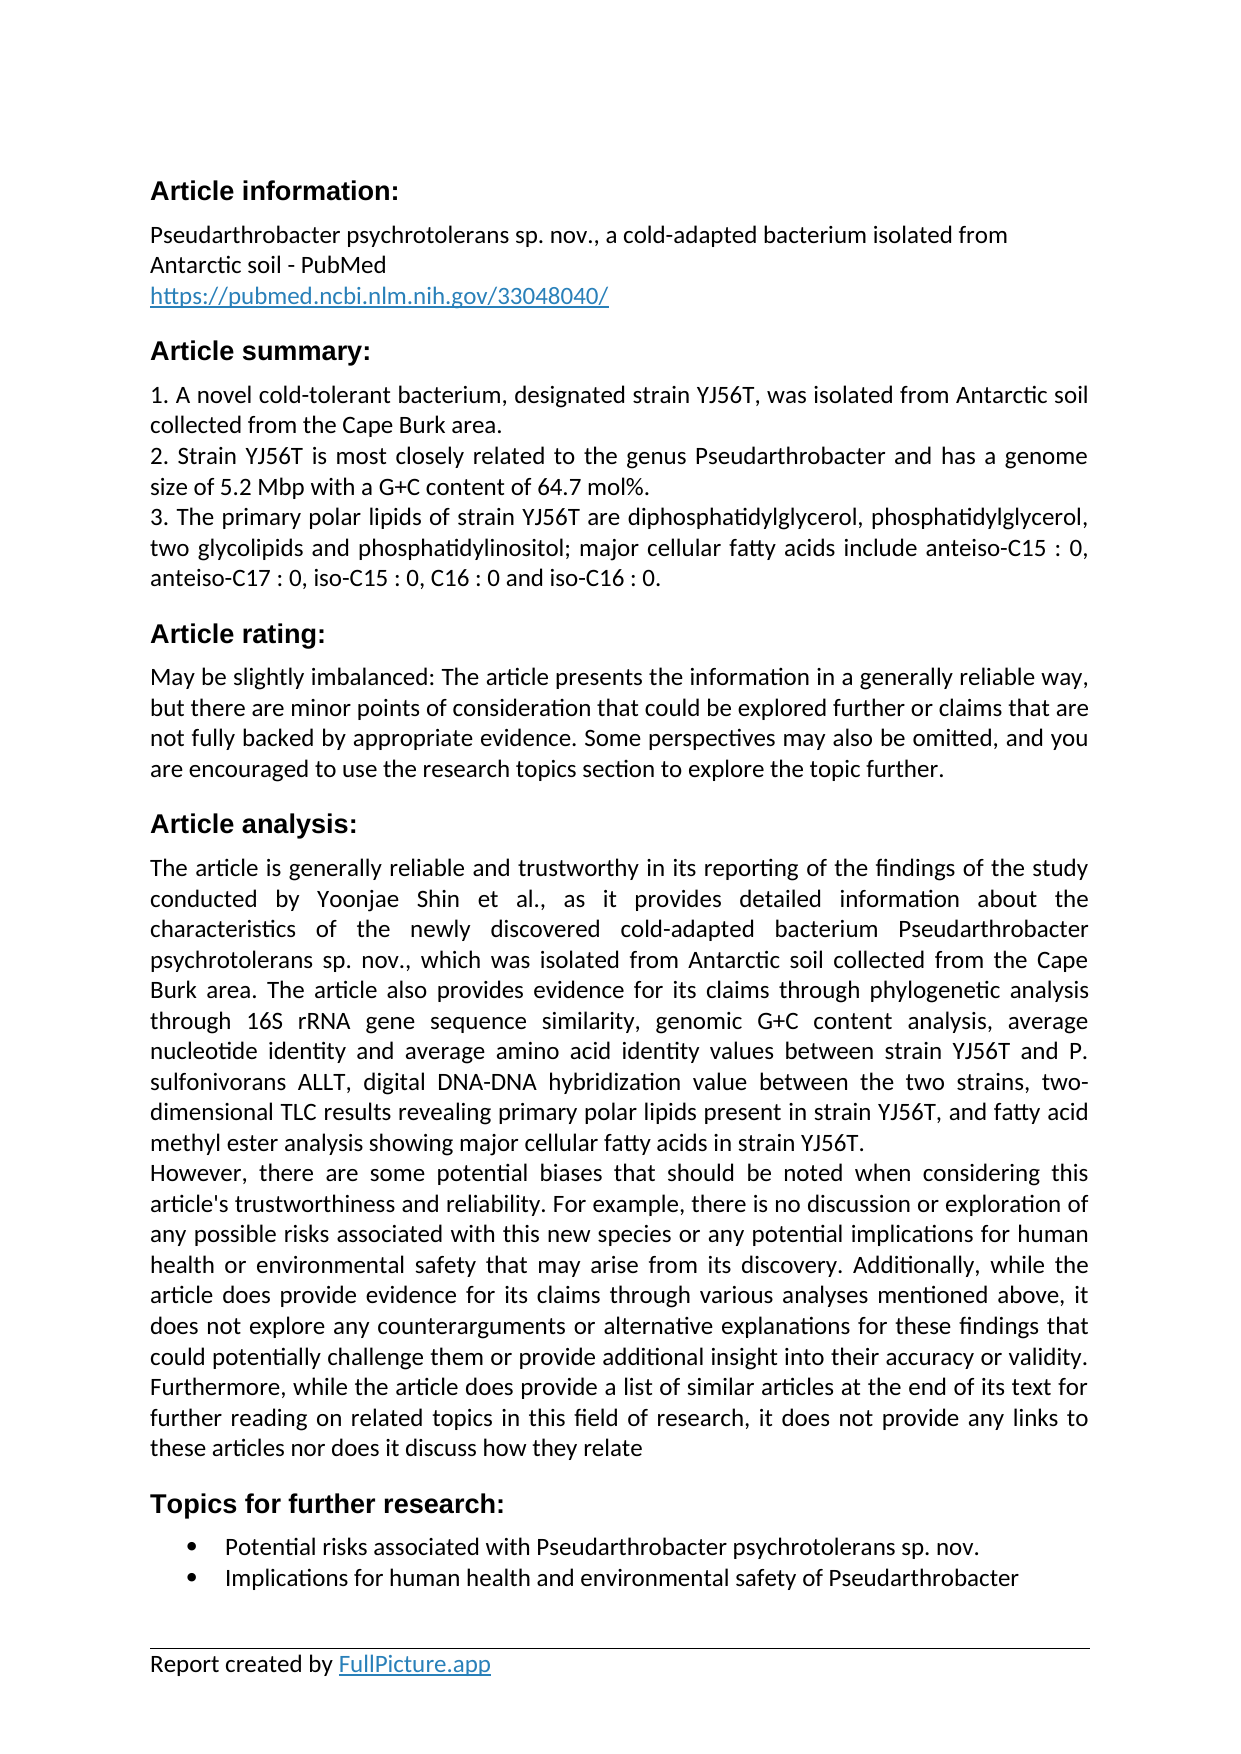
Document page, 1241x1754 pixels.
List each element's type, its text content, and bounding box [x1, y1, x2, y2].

text The article is generally reliable and trustworthy in its reporting of the findings of the study conducted by Yoonjae Shin et al., as it provides detailed information about the characteristics of the newly discovered cold-adapted bacterium Pseudarthrobacter psychrotolerans sp. nov., which was isolated from Antarctic soil collected from the Cape Burk area. The article also provides evidence for its claims through phylogenetic analysis through 16S rRNA gene sequence similarity, genomic G+C content analysis, average nucleotide identity and average amino acid identity values between strain YJ56T and P. sulfonivorans ALLT, digital DNA-DNA hybridization value between the two strains, two-dimensional TLC results revealing primary polar lipids present in strain YJ56T, and fatty acid methyl ester analysis showing major cellular fatty acids in strain YJ56T. [150, 852, 1090, 1157]
text 3. The primary polar lipids of strain YJ56T are diphosphatidylglycerol, phosphatidylglycerol, two glycolipids and phosphatidylinositol; major cellular fatty acids include anteiso-C15 : 0, anteiso-C17 : 0, iso-C15 : 0, C16 : 0 and iso-C16 : 0. [150, 501, 1090, 593]
text 2. Strain YJ56T is most closely related to the genus Pseudarthrobacter and has a genome size of 5.2 Mbp with a G+C content of 64.7 mol%. [150, 440, 1090, 501]
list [187, 1562, 1090, 1592]
text 1. A novel cold-tolerant bacterium, designated strain YJ56T, was isolated from Antarctic soil collected from the Cape Burk area. [150, 379, 1090, 440]
text However, there are some potential biases that should be noted when considering this article's trustworthiness and reliability. For example, there is no discussion or exploration of any possible risks associated with this new species or any potential implications for human health or environmental safety that may arise from its discovery. Additionally, while the article does provide evidence for its claims through various analyses mentioned above, it does not explore any counterarguments or alternative explanations for these findings that could potentially challenge them or provide additional insight into their accuracy or validity. Furthermore, while the article does provide a list of similar articles at the end of its text for further reading on related topics in this field of research, it does not provide any links to these articles nor does it discuss how they relate [150, 1157, 1090, 1463]
subtitle Article summary: [150, 335, 1090, 367]
list Potential risks associated with Pseudarthrobacter psychrotolerans sp. nov. [187, 1531, 1090, 1562]
subtitle Article analysis: [150, 808, 1090, 840]
text Pseudarthrobacter psychrotolerans sp. nov., a cold-adapted bacterium isolated from Antarctic soil - PubMedhttps://pubmed.ncbi.nlm.nih.gov/33048040/ [150, 219, 1090, 310]
text May be slightly imbalanced: The article presents the information in a generally reliable way, but there are minor points of consideration that could be explored further or claims that are not fully backed by appropriate evidence. Some perspectives may also be omitted, and you are encouraged to use the research topics section to explore the topic further. [150, 661, 1090, 783]
subtitle Topics for further research: [150, 1488, 1090, 1519]
subtitle Article information: [150, 175, 1090, 206]
subtitle Article rating: [150, 618, 1090, 649]
